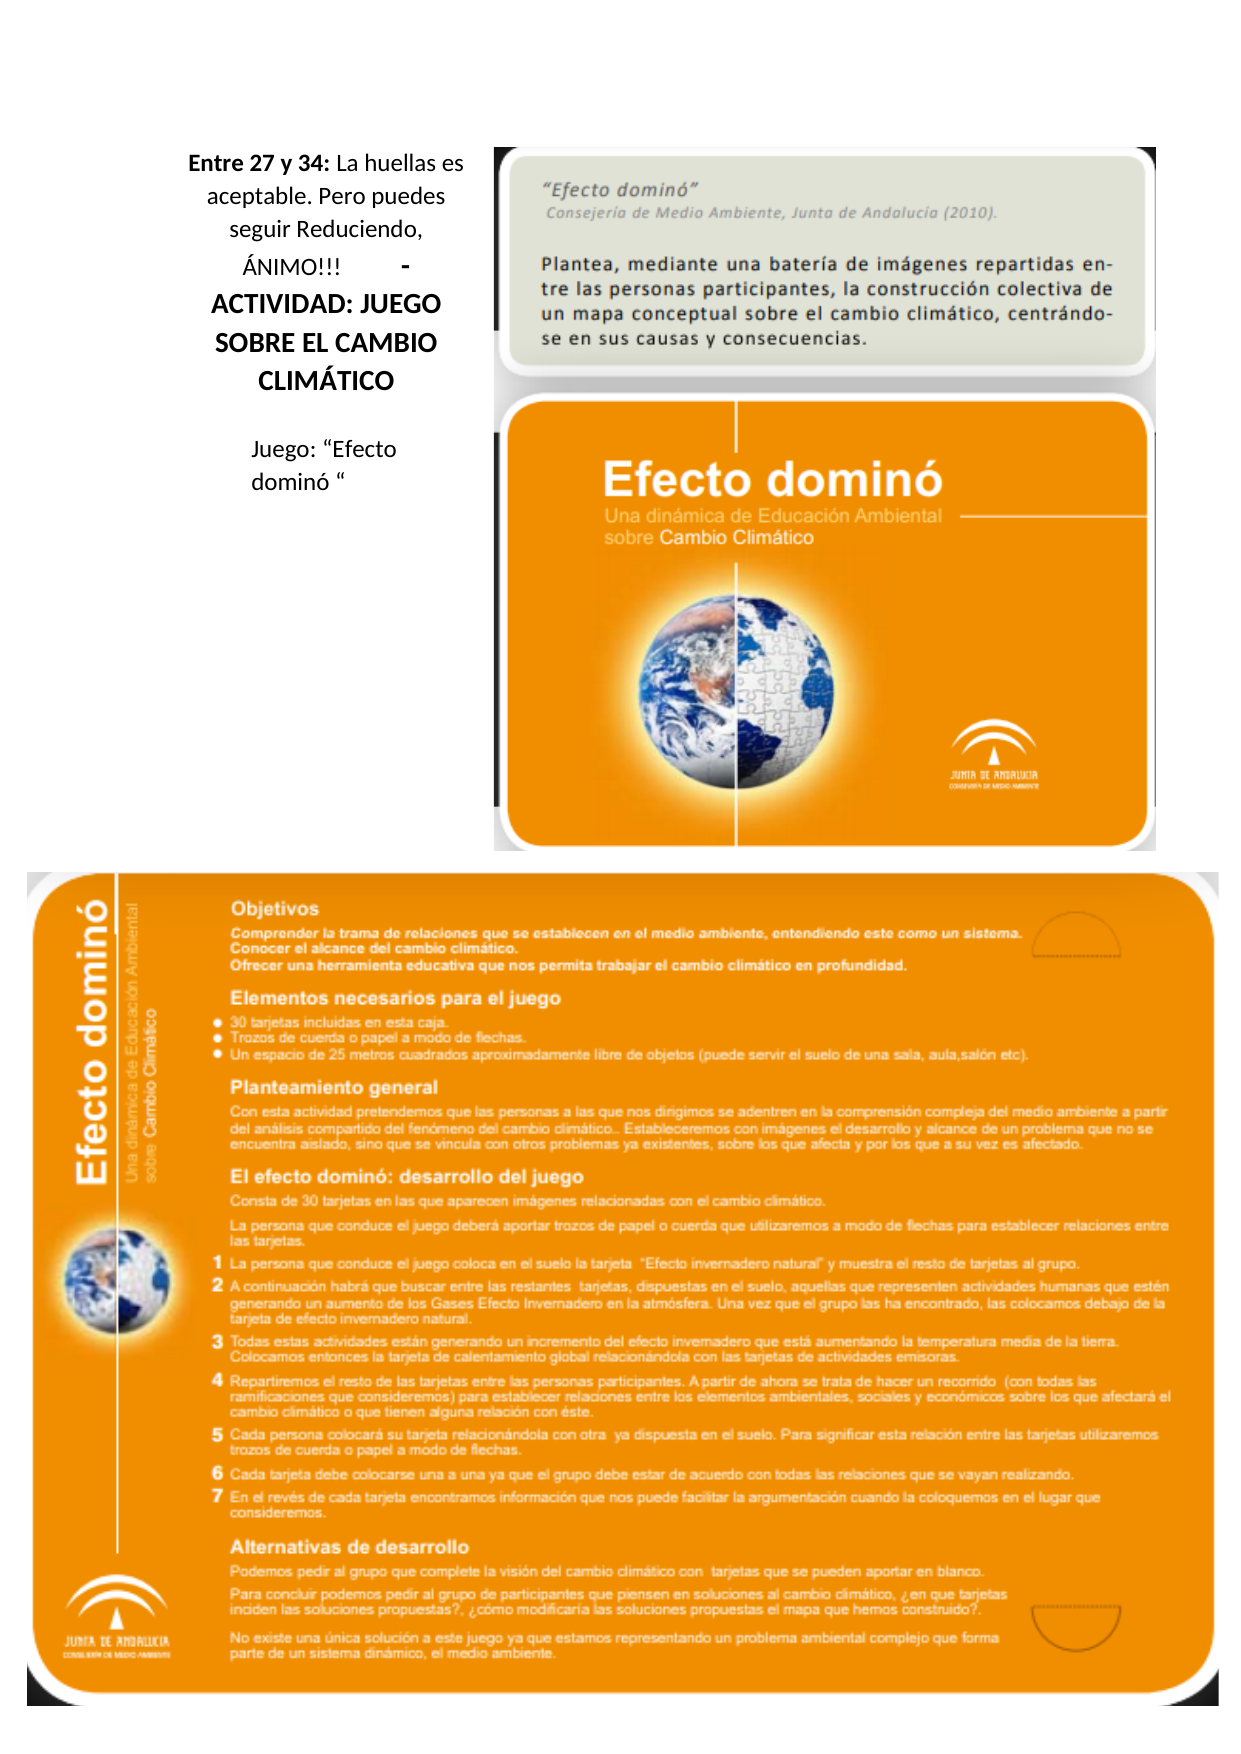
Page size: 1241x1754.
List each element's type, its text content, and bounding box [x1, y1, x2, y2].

picture [493, 147, 1156, 851]
list Juego: “Efecto dominó “ [251, 433, 493, 497]
text Entre 27 y 34: La huellas es aceptable. Pero puedes seguir Reduciendo, ÁNIMO!!! - Actividad: Juego sobre el cambio climático [177, 148, 493, 398]
picture [27, 872, 1219, 1706]
